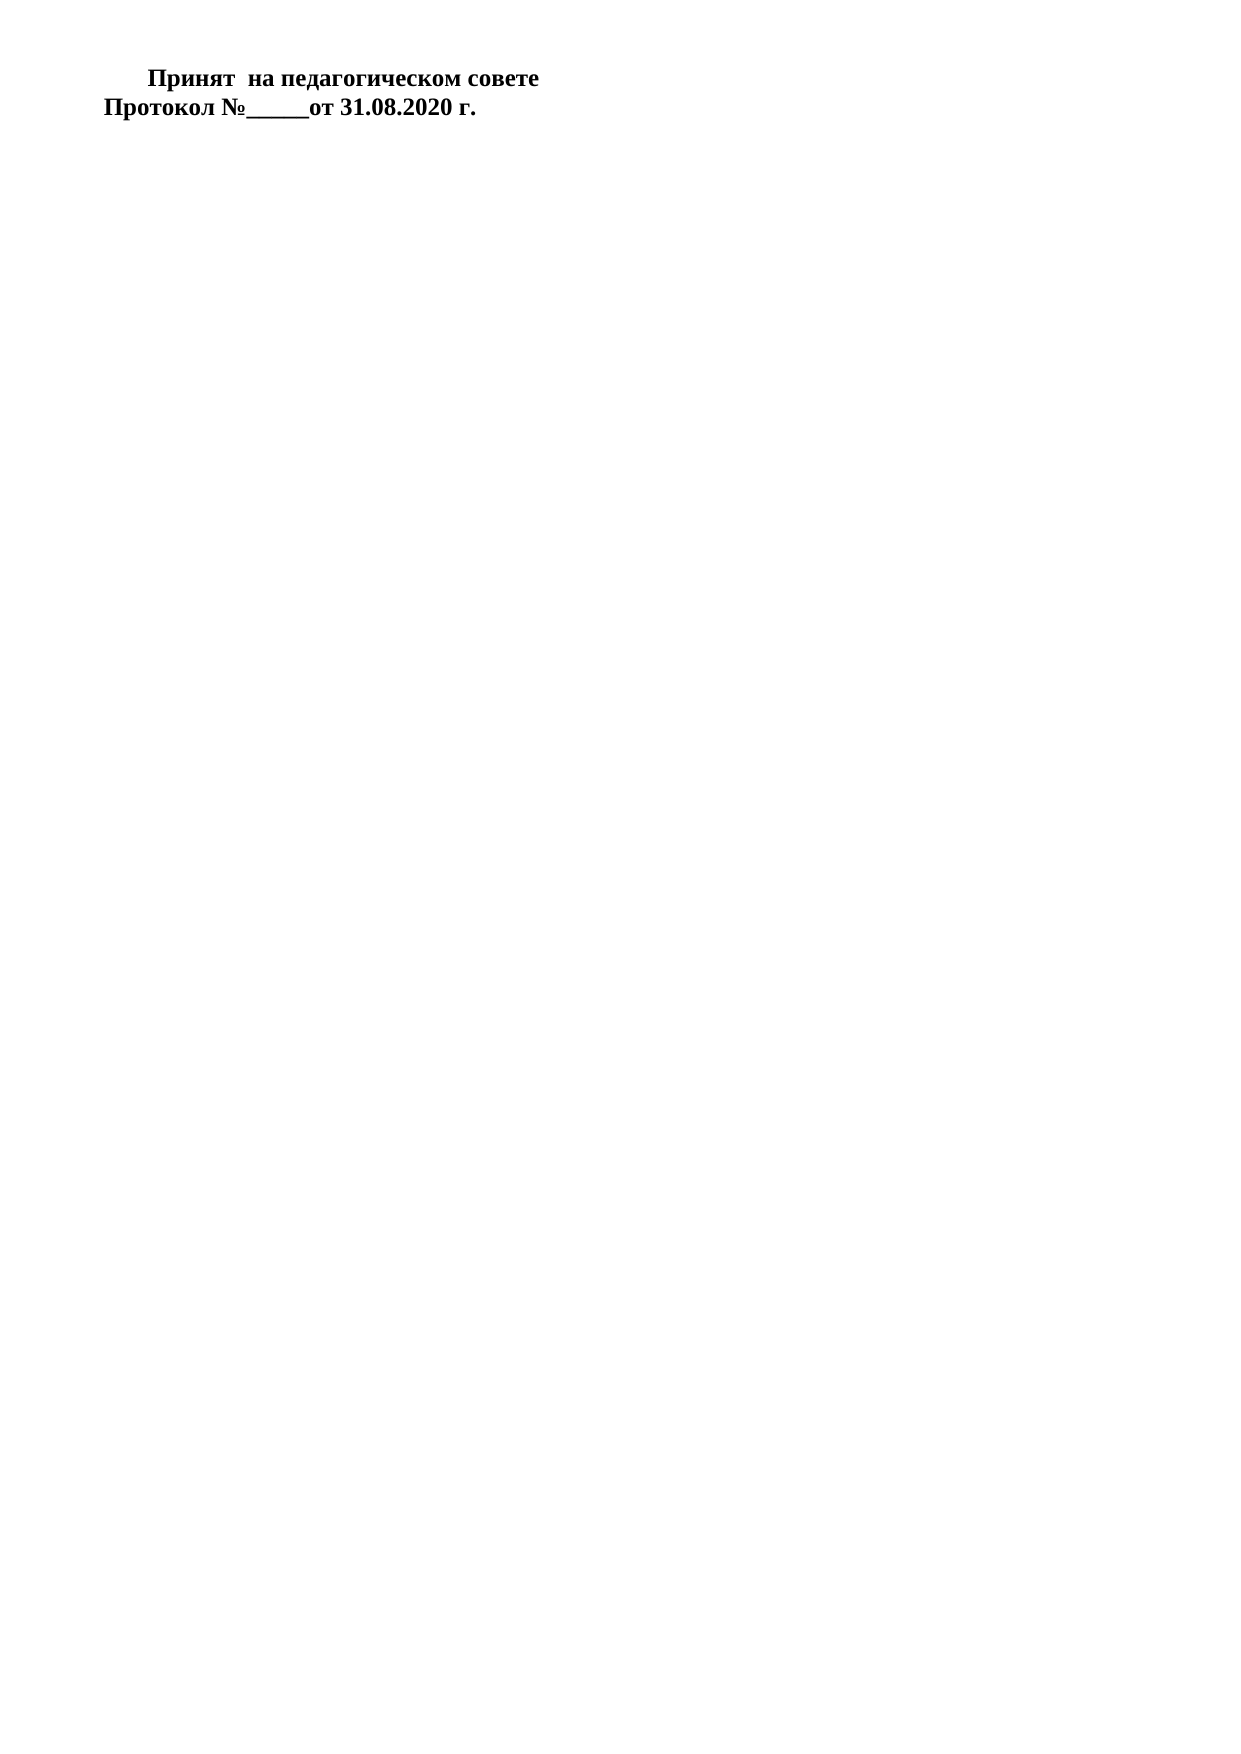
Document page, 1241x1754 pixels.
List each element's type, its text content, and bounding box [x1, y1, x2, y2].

text Принят на педагогическом совете [103, 63, 1152, 92]
text Протокол №_____от 31.08.2020 г. [103, 92, 1152, 121]
